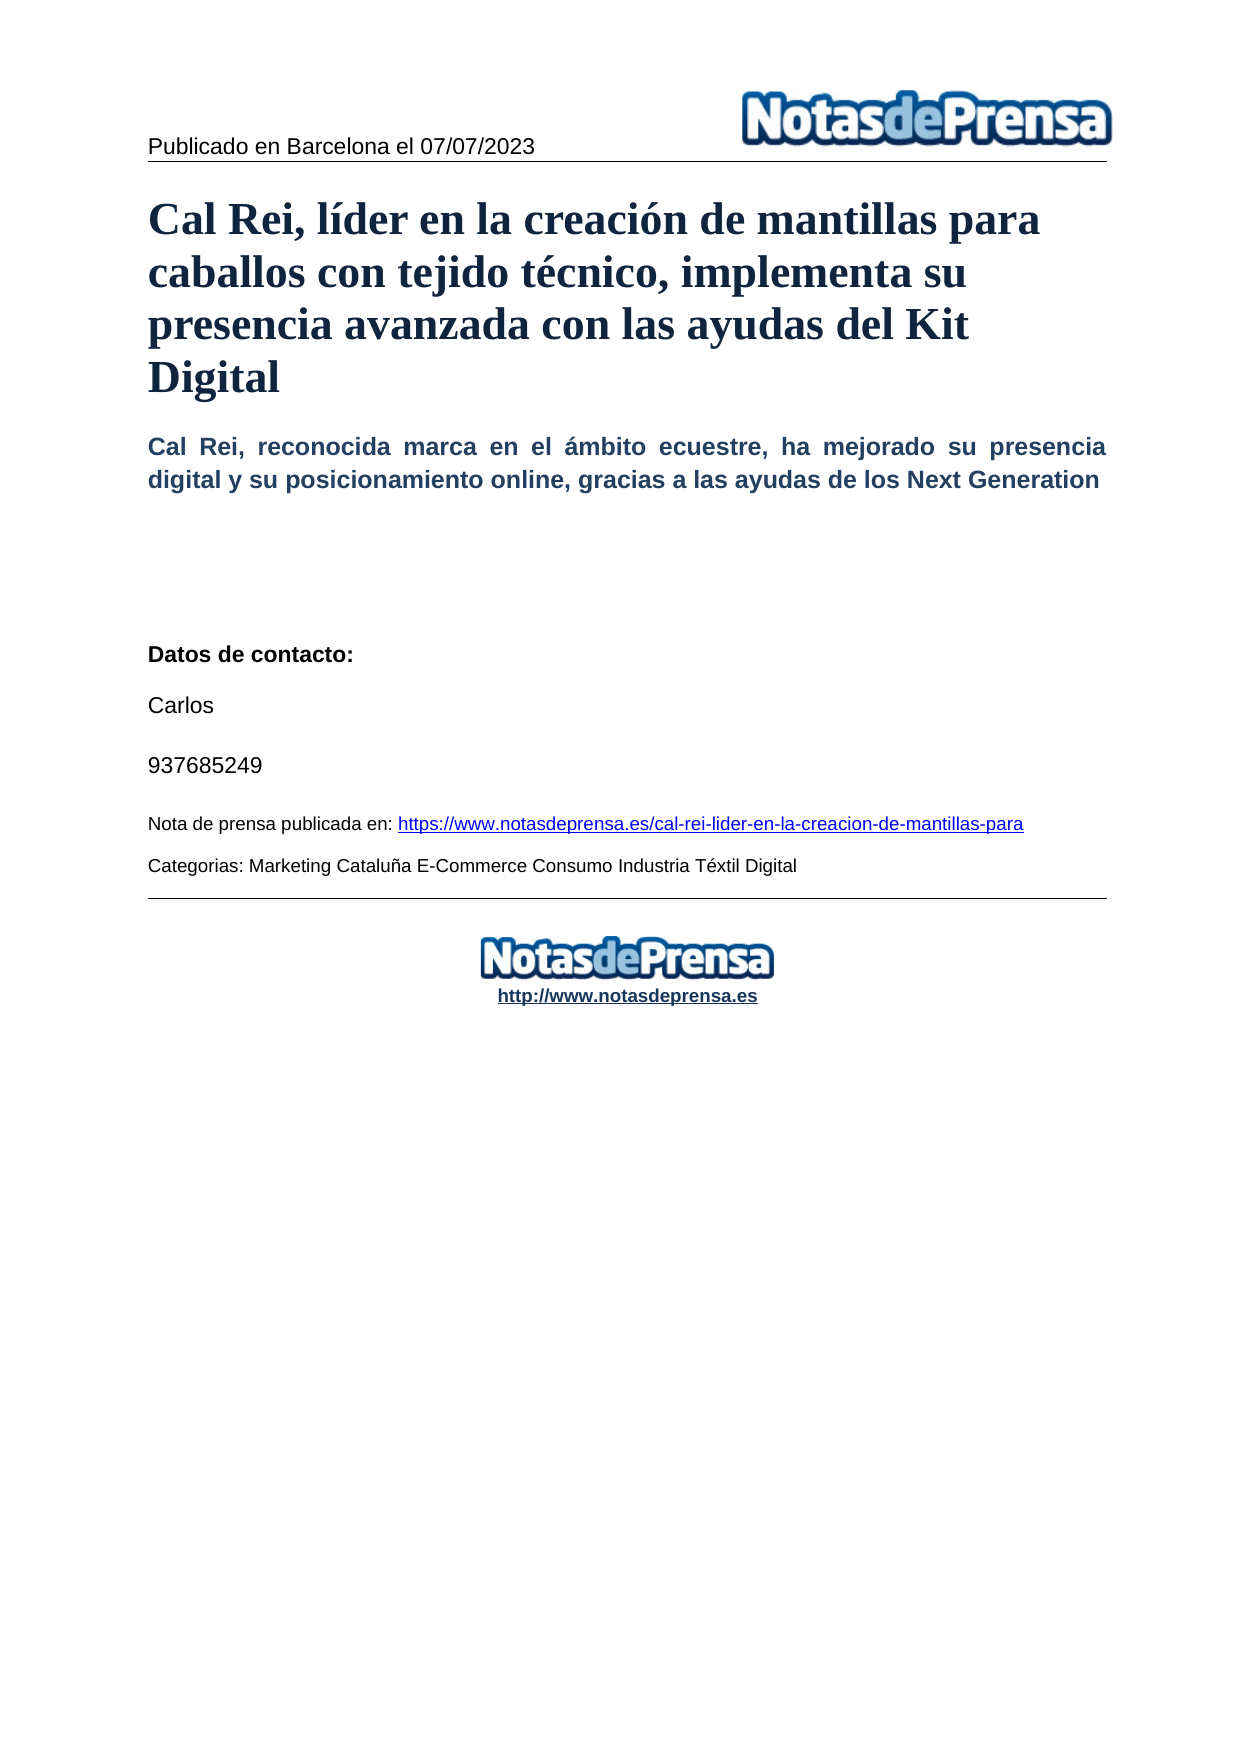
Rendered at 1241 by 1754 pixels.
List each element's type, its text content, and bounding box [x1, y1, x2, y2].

text Publicado en Barcelona el 07/07/2023 [148, 133, 1107, 161]
subtitle Cal Rei, líder en la creación de mantillas para caballos con tejido técnico, implementa su presencia avanzada con las ayudas del Kit Digital [148, 192, 1107, 402]
text http://www.notasdeprensa.es [148, 984, 1107, 1006]
text Nota de prensa publicada en: https://www.notasdeprensa.es/cal-rei-lider-en-la-creacion-de-mantillas-para [148, 813, 1107, 834]
picture [742, 90, 1113, 148]
text Categorias: Marketing Cataluña E-Commerce Consumo Industria Téxtil Digital [148, 855, 1107, 877]
text 937685249 [148, 752, 1063, 779]
text Datos de contacto: [148, 641, 1107, 667]
picture [480, 935, 775, 981]
text Carlos [148, 692, 1063, 718]
subtitle Cal Rei, reconocida marca en el ámbito ecuestre, ha mejorado su presencia digital y su posicionamiento online, gracias a las ayudas de los Next Generation [148, 432, 1107, 493]
